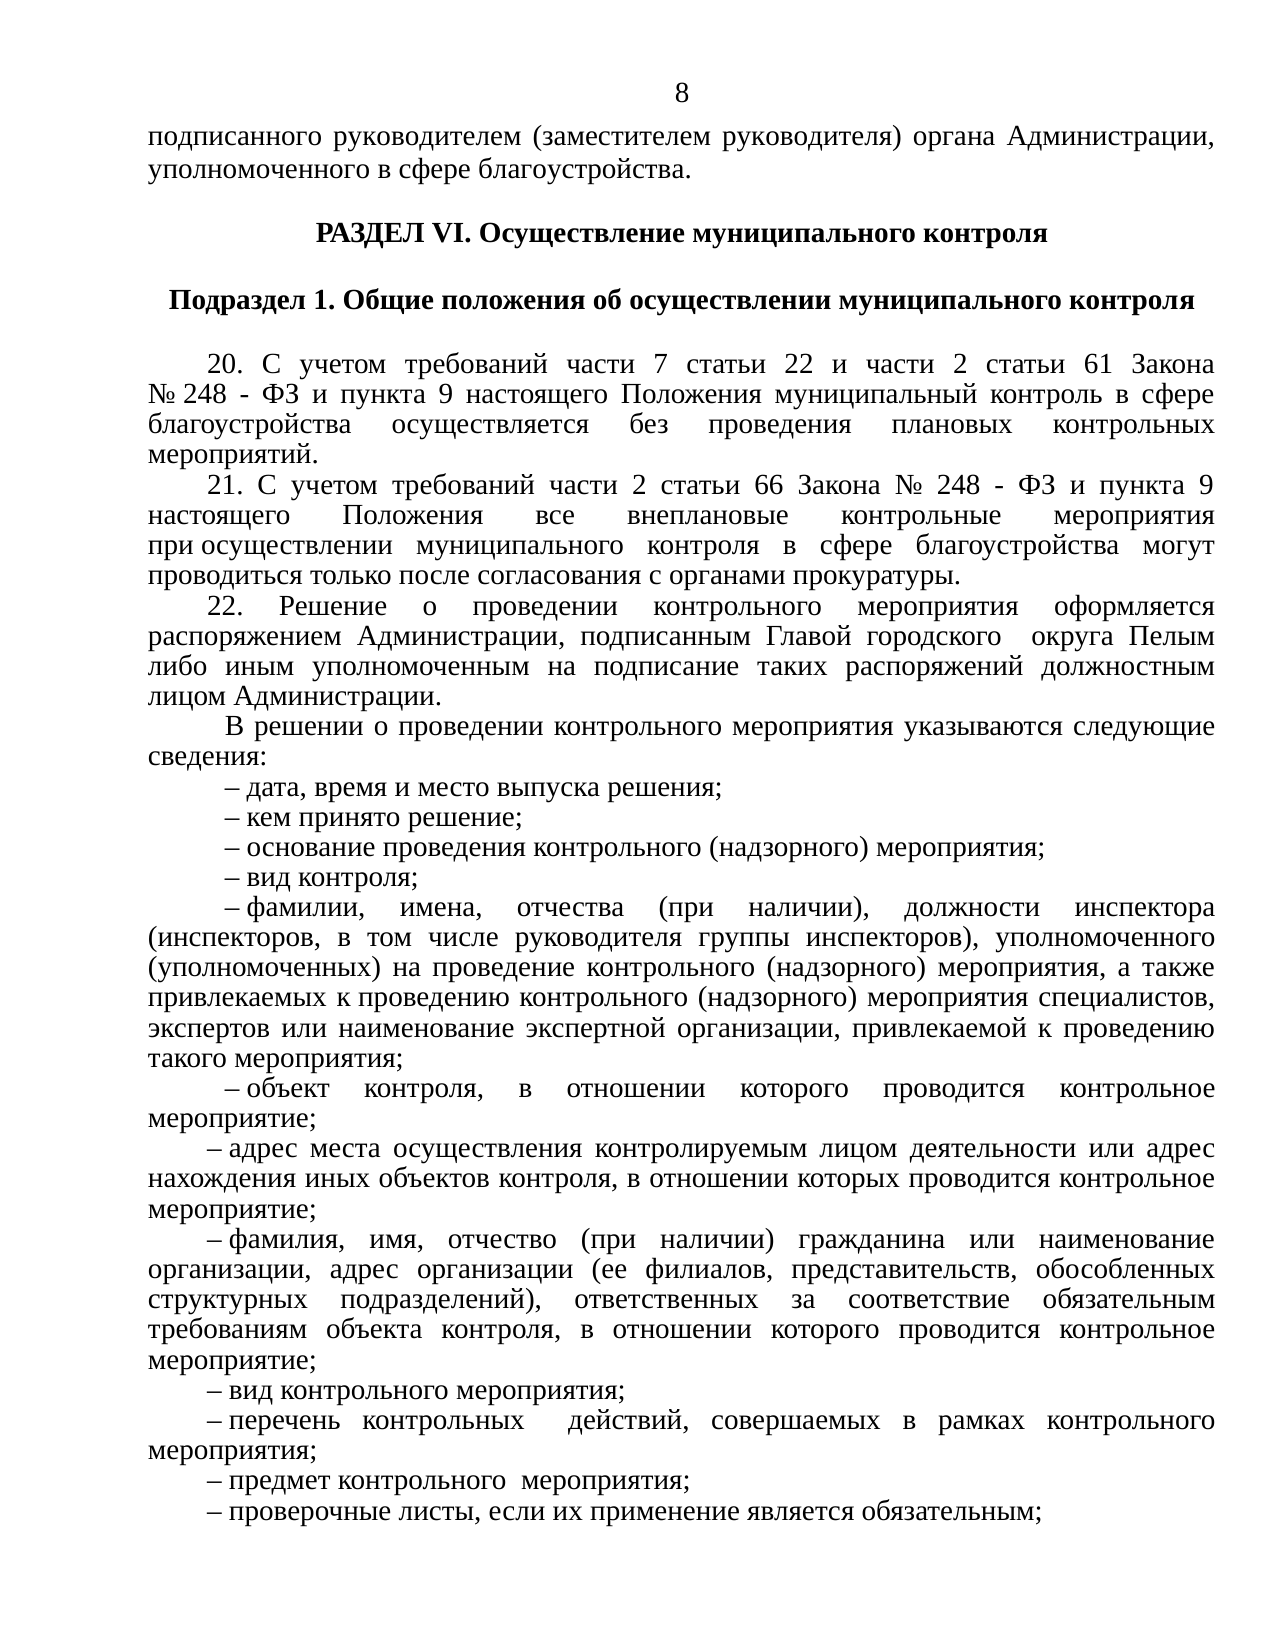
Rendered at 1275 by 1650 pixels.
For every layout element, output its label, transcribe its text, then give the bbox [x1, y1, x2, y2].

text – основание проведения контрольного (надзорного) мероприятия; [148, 832, 1216, 862]
text – предмет контрольного мероприятия; [148, 1466, 1216, 1496]
text РАЗДЕЛ VI. Осуществление муниципального контроля [148, 215, 1216, 249]
text – объект контроля, в отношении которого проводится контрольное мероприятие; [148, 1073, 1216, 1134]
text Подраздел 1. Общие положения об осуществлении муниципального контроля [148, 282, 1216, 316]
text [148, 118, 1216, 185]
text В решении о проведении контрольного мероприятия указываются следующие сведения: [148, 712, 1216, 772]
text – адрес места осуществления контролируемым лицом деятельности или адрес нахождения иных объектов контроля, в отношении которых проводится контрольное мероприятие; [148, 1134, 1216, 1224]
text – фамилии, имена, отчества (при наличии), должности инспектора (инспекторов, в том числе руководителя группы инспекторов), уполномоченного (уполномоченных) на проведение контрольного (надзорного) мероприятия, а также привлекаемых к проведению контрольного (надзорного) мероприятия специалистов, экспертов или наименование экспертной организации, привлекаемой к проведению такого мероприятия; [148, 892, 1216, 1073]
text 22. Решение о проведении контрольного мероприятия оформляется распоряжением Администрации, подписанным Главой городского округа Пелым либо иным уполномоченным на подписание таких распоряжений должностным лицом Администрации. [148, 591, 1216, 712]
text 20. С учетом требований части 7 статьи 22 и части 2 статьи 61 Закона № 248 - ФЗ и пункта 9 настоящего Положения муниципальный контроль в сфере благоустройства осуществляется без проведения плановых контрольных мероприятий. [148, 349, 1216, 470]
text – дата, время и место выпуска решения; [148, 772, 1216, 802]
text – вид контрольного мероприятия; [148, 1375, 1216, 1405]
text – вид контроля; [148, 862, 1216, 892]
text 21. С учетом требований части 2 статьи 66 Закона № 248 - ФЗ и пункта 9 настоящего Положения все внеплановые контрольные мероприятия при осуществлении муниципального контроля в сфере благоустройства могут проводиться только после согласования с органами прокуратуры. [148, 470, 1216, 591]
text – проверочные листы, если их применение является обязательным; [148, 1496, 1216, 1526]
text – кем принято решение; [148, 802, 1216, 832]
text – фамилия, имя, отчество (при наличии) гражданина или наименование организации, адрес организации (ее филиалов, представительств, обособленных структурных подразделений), ответственных за соответствие обязательным требованиям объекта контроля, в отношении которого проводится контрольное мероприятие; [148, 1224, 1216, 1375]
text – перечень контрольных действий, совершаемых в рамках контрольного мероприятия; [148, 1405, 1216, 1466]
